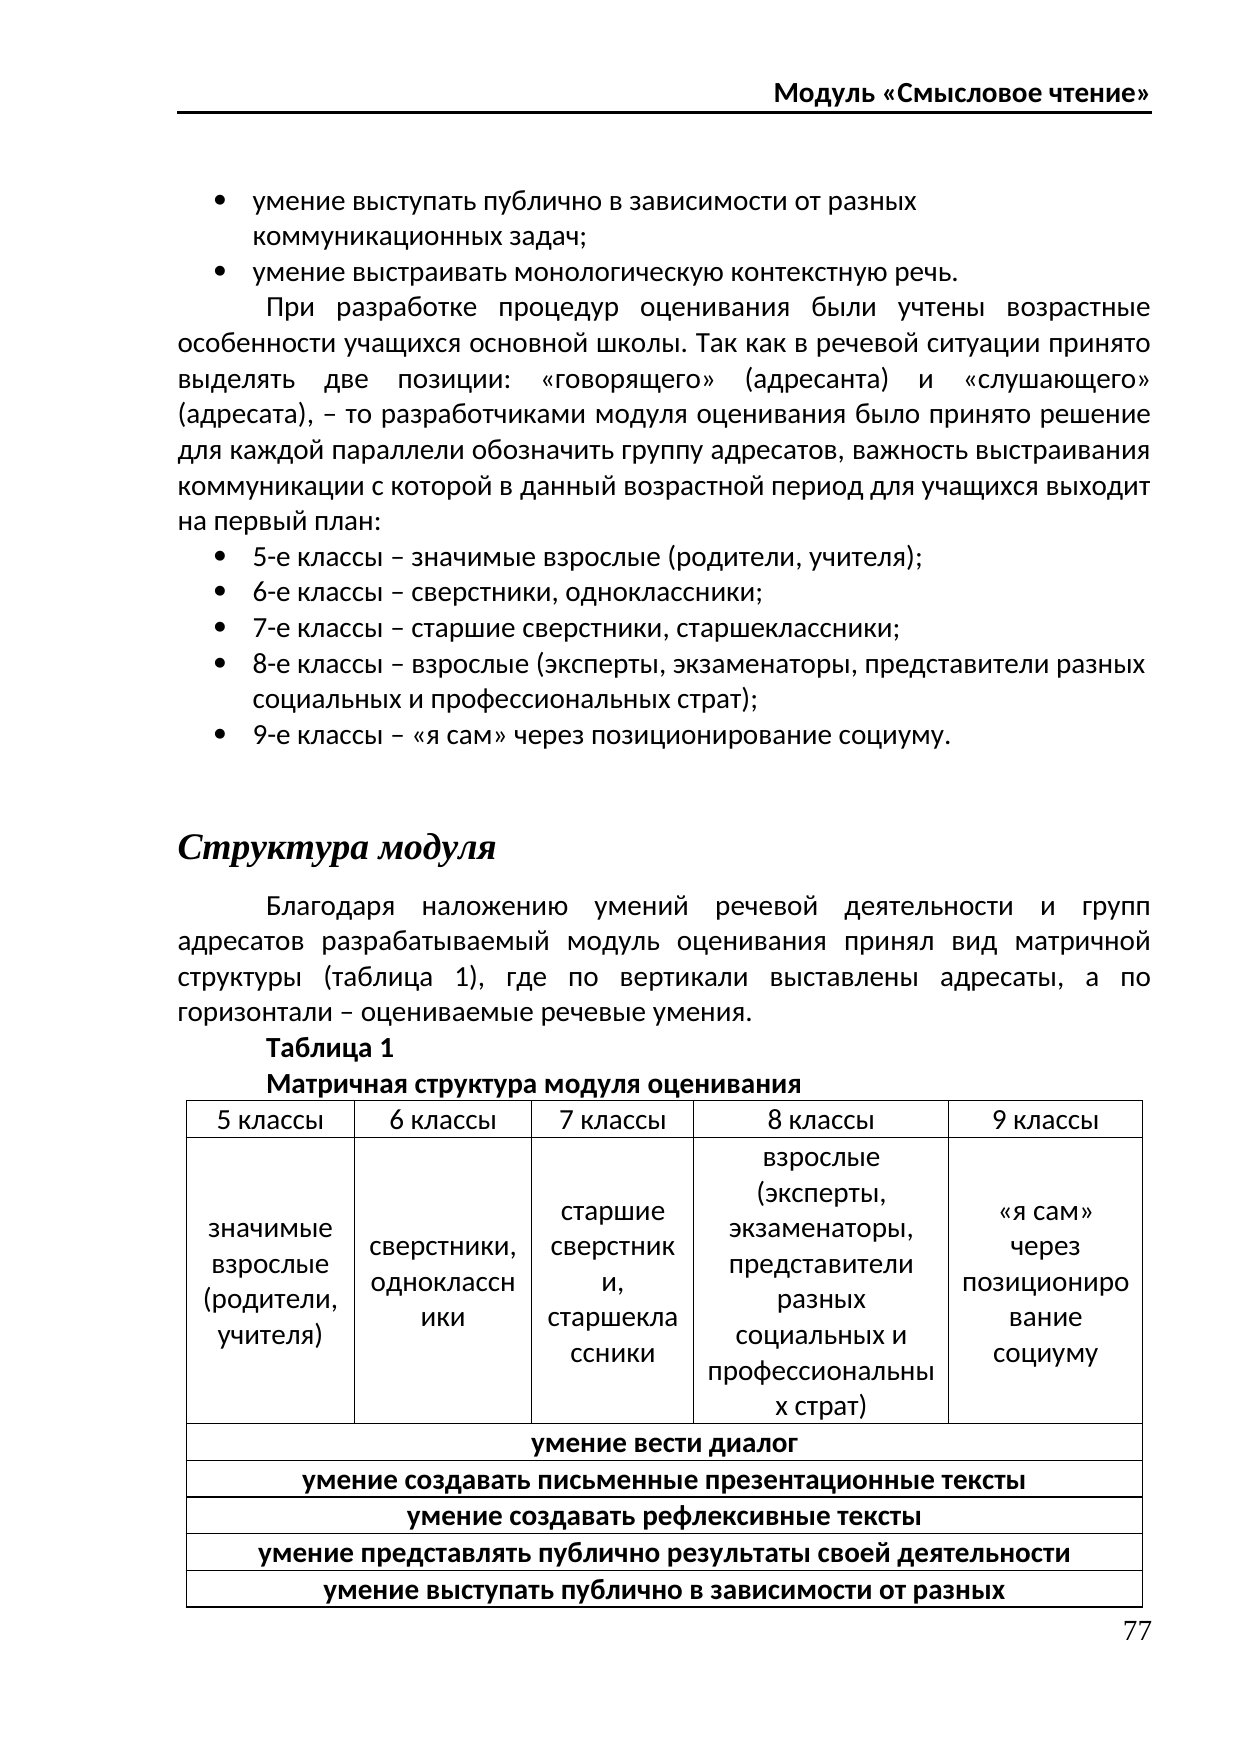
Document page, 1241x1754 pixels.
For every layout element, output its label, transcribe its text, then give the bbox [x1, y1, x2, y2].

table_header 9 классы [949, 1101, 1142, 1137]
list 8-е классы – взрослые (эксперты, экзаменаторы, представители разных социальных и профессиональных страт); [215, 645, 1152, 716]
subtitle Структура модуля [177, 825, 1152, 868]
table_cell умение создавать письменные презентационные тексты [187, 1461, 1142, 1496]
list 7-е классы – старшие сверстники, старшеклассники; [215, 609, 1152, 645]
list умение выступать публично в зависимости от разных коммуникационных задач; [215, 182, 1152, 253]
text Таблица 1 [177, 1029, 1152, 1065]
table_cell взрослые (эксперты, экзаменаторы, представители разных социальных и профессиональных страт) [694, 1138, 948, 1423]
table_cell умение представлять публично результаты своей деятельности [187, 1534, 1142, 1570]
text Благодаря наложению умений речевой деятельности и групп адресатов разрабатываемый модуль оценивания принял вид матричной структуры (таблица 1), где по вертикали выставлены адресаты, а по горизонтали – оцениваемые речевые умения. [177, 887, 1152, 1029]
list 6-е классы – сверстники, одноклассники; [215, 573, 1152, 609]
table_header 8 классы [694, 1101, 948, 1137]
text При разработке процедур оценивания были учтены возрастные особенности учащихся основной школы. Так как в речевой ситуации принято выделять две позиции: «говорящего» (адресанта) и «слушающего» (адресата), – то разработчиками модуля оценивания было принято решение для каждой параллели обозначить группу адресатов, важность выстраивания коммуникации с которой в данный возрастной период для учащихся выходит на первый план: [177, 288, 1152, 538]
list умение выстраивать монологическую контекстную речь. [215, 253, 1152, 288]
table_cell «я сам» через позиционирование социуму [949, 1138, 1142, 1423]
list 9-е классы – «я сам» через позиционирование социуму. [215, 716, 1152, 752]
table_cell значимые взрослые (родители, учителя) [187, 1138, 354, 1423]
table_cell старшие сверстники, старшеклассники [532, 1138, 693, 1423]
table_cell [187, 1571, 1142, 1606]
table_header 7 классы [532, 1101, 693, 1137]
table_header 6 классы [355, 1101, 531, 1137]
table_cell умение вести диалог [187, 1424, 1142, 1460]
table_cell умение создавать рефлексивные тексты [187, 1498, 1142, 1533]
table_cell сверстники, одноклассники [355, 1138, 531, 1423]
table_header 5 классы [187, 1101, 354, 1137]
text Матричная структура модуля оценивания [177, 1065, 1152, 1100]
list 5-е классы – значимые взрослые (родители, учителя); [215, 538, 1152, 573]
